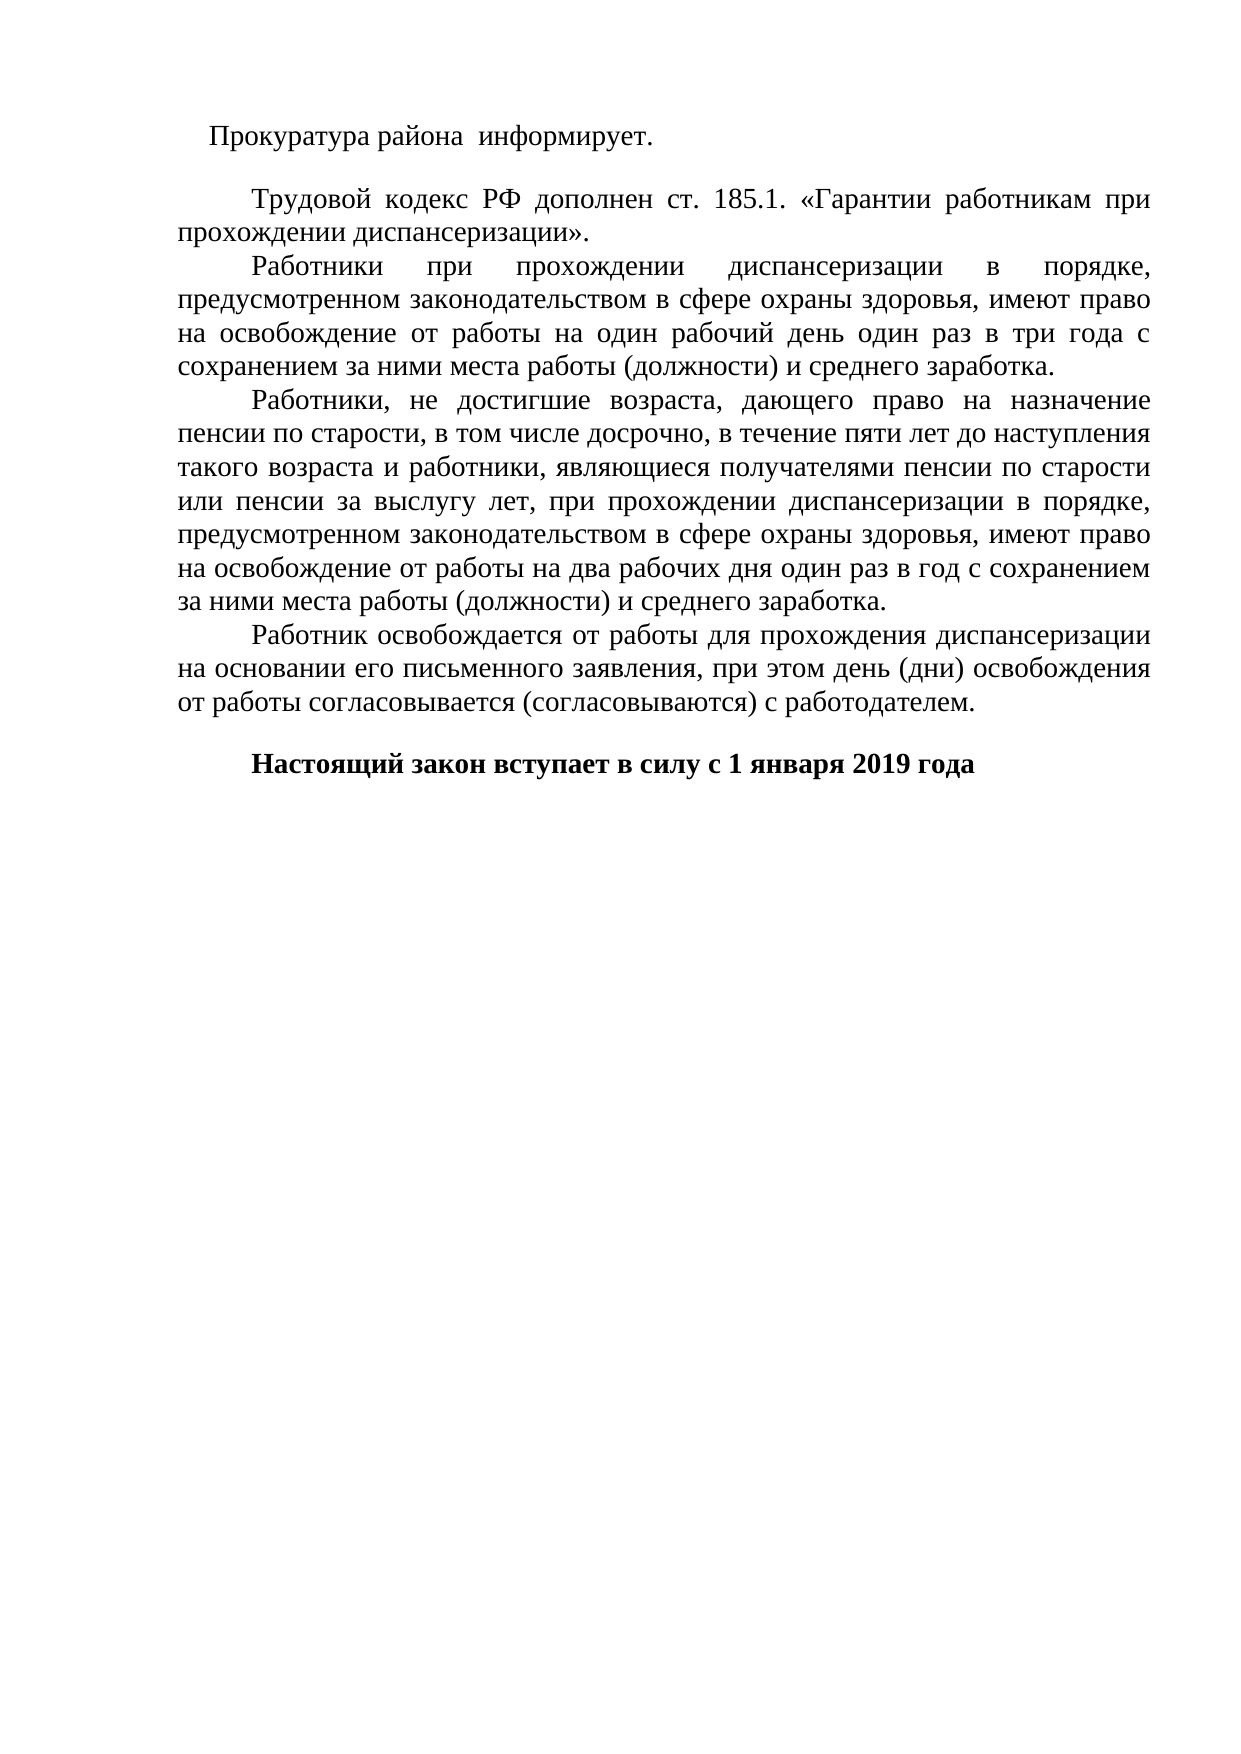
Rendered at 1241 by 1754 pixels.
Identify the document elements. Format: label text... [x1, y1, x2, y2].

text Настоящий закон вступает в силу с 1 января 2019 года [177, 747, 1152, 780]
text Трудовой кодекс РФ дополнен ст. 185.1. «Гарантии работникам при прохождении диспансеризации». Работники при прохождении диспансеризации в порядке, предусмотренном законодательством в сфере охраны здоровья, имеют право на освобождение от работы на один рабочий день один раз в три года с сохранением за ними места работы (должности) и среднего заработка. Работники, не достигшие возраста, дающего право на назначение пенсии по старости, в том числе досрочно, в течение пяти лет до наступления такого возраста и работники, являющиеся получателями пенсии по старости или пенсии за выслугу лет, при прохождении диспансеризации в порядке, предусмотренном законодательством в сфере охраны здоровья, имеют право на освобождение от работы на два рабочих дня один раз в год с сохранением за ними места работы (должности) и среднего заработка. Работник освобождается от работы для прохождения диспансеризации на основании его письменного заявления, при этом день (дни) освобождения от работы согласовывается (согласовываются) с работодателем. [177, 181, 1152, 717]
text Прокуратура района информирует. [177, 118, 1152, 152]
